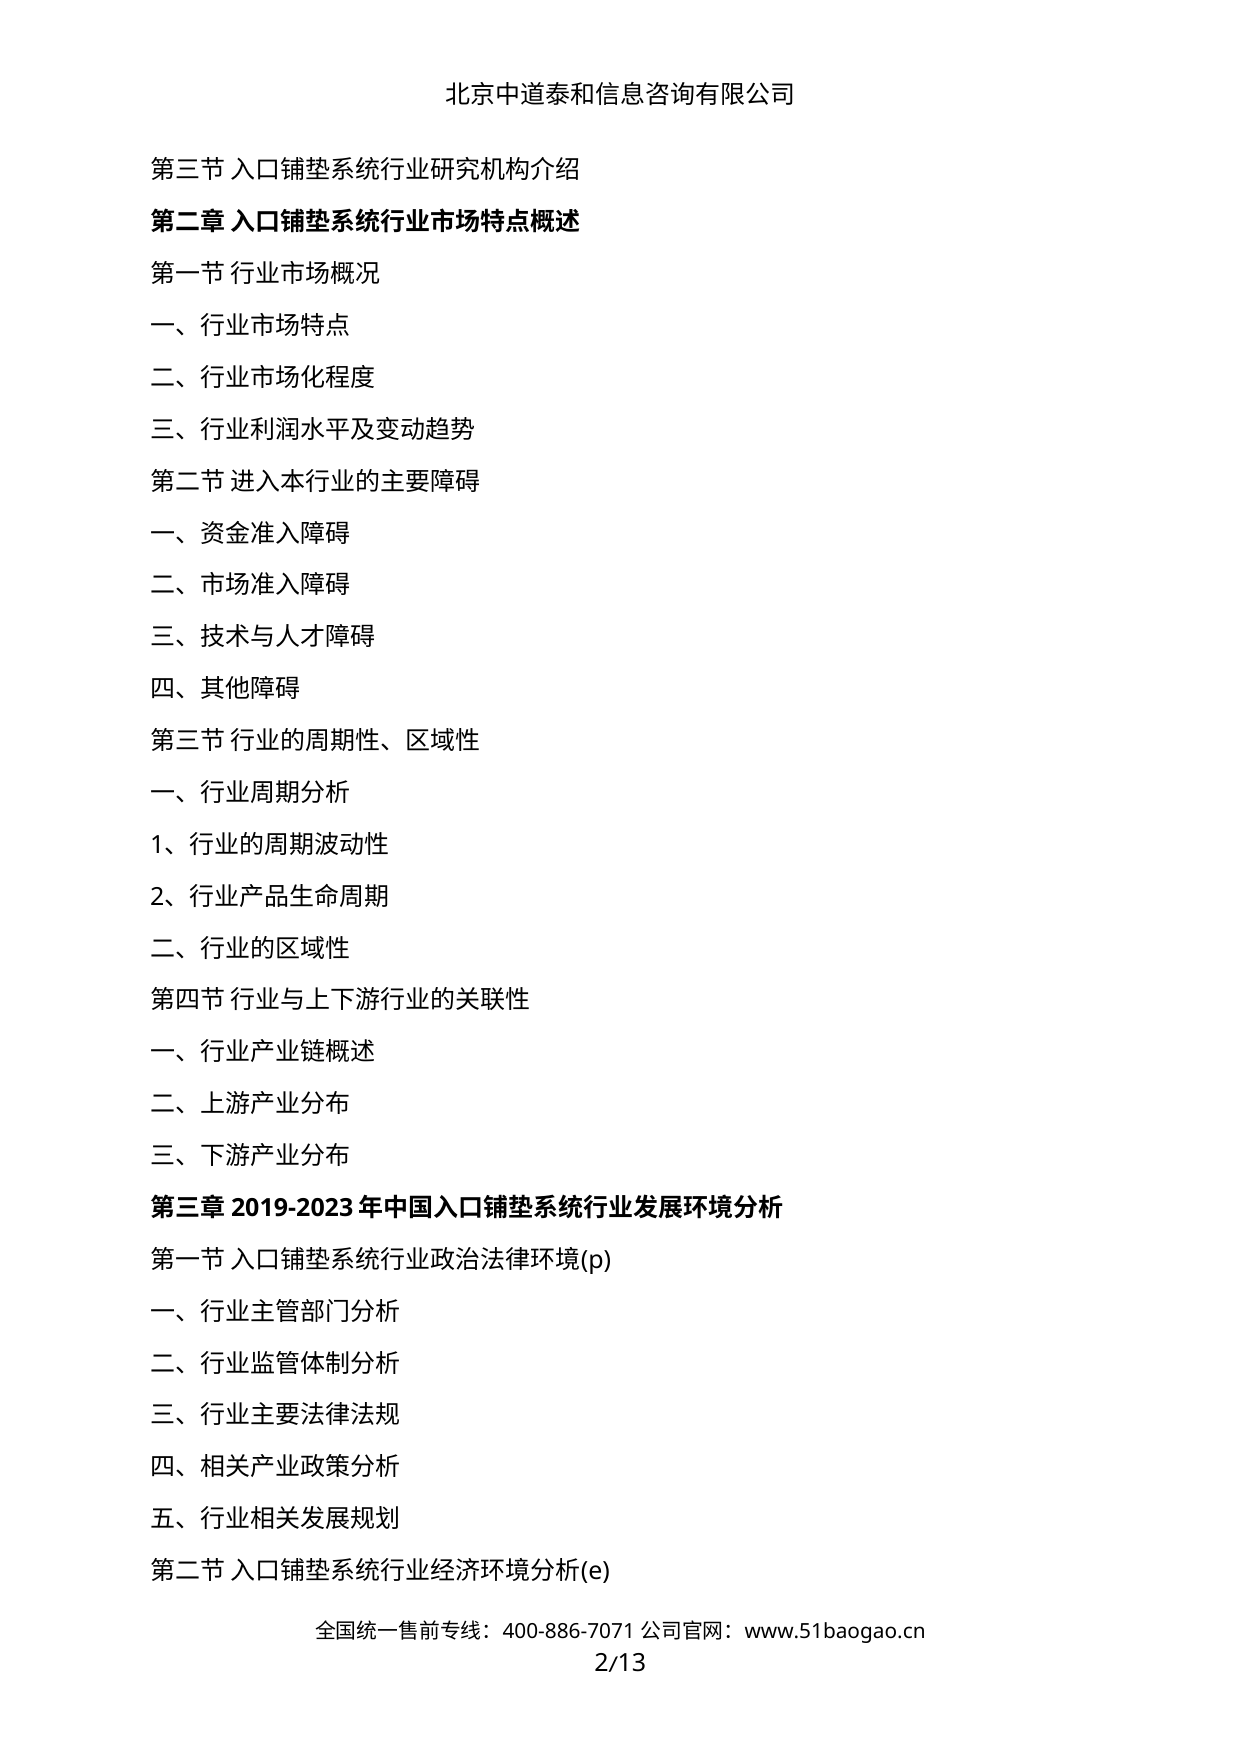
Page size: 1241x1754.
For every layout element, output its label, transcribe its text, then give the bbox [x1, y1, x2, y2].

text 第二章 入口铺垫系统行业市场特点概述 [150, 202, 1090, 238]
text 三、行业主要法律法规 [150, 1395, 1090, 1431]
text 第三节 入口铺垫系统行业研究机构介绍 [150, 150, 1090, 186]
text 第二节 进入本行业的主要障碍 [150, 461, 1090, 497]
text 一、行业产业链概述 [150, 1032, 1090, 1068]
text 第三章 2019-2023年中国入口铺垫系统行业发展环境分析 [150, 1187, 1090, 1224]
text 第四节 行业与上下游行业的关联性 [150, 980, 1090, 1016]
text 三、技术与人才障碍 [150, 617, 1090, 653]
text 三、下游产业分布 [150, 1136, 1090, 1172]
text 二、行业监管体制分析 [150, 1343, 1090, 1379]
text 一、行业主管部门分析 [150, 1291, 1090, 1327]
text 2、行业产品生命周期 [150, 876, 1090, 912]
text 二、上游产业分布 [150, 1084, 1090, 1120]
text 四、其他障碍 [150, 669, 1090, 705]
text 1、行业的周期波动性 [150, 824, 1090, 861]
text 第二节 入口铺垫系统行业经济环境分析(e) [150, 1551, 1090, 1587]
text 三、行业利润水平及变动趋势 [150, 409, 1090, 446]
text 二、行业市场化程度 [150, 357, 1090, 394]
text 一、行业市场特点 [150, 306, 1090, 342]
text 四、相关产业政策分析 [150, 1447, 1090, 1483]
text 第一节 入口铺垫系统行业政治法律环境(p) [150, 1239, 1090, 1276]
text 五、行业相关发展规划 [150, 1499, 1090, 1535]
text 第三节 行业的周期性、区域性 [150, 721, 1090, 757]
text 一、行业周期分析 [150, 772, 1090, 809]
text 二、市场准入障碍 [150, 565, 1090, 601]
text 二、行业的区域性 [150, 928, 1090, 964]
text 一、资金准入障碍 [150, 513, 1090, 549]
text 第一节 行业市场概况 [150, 254, 1090, 290]
